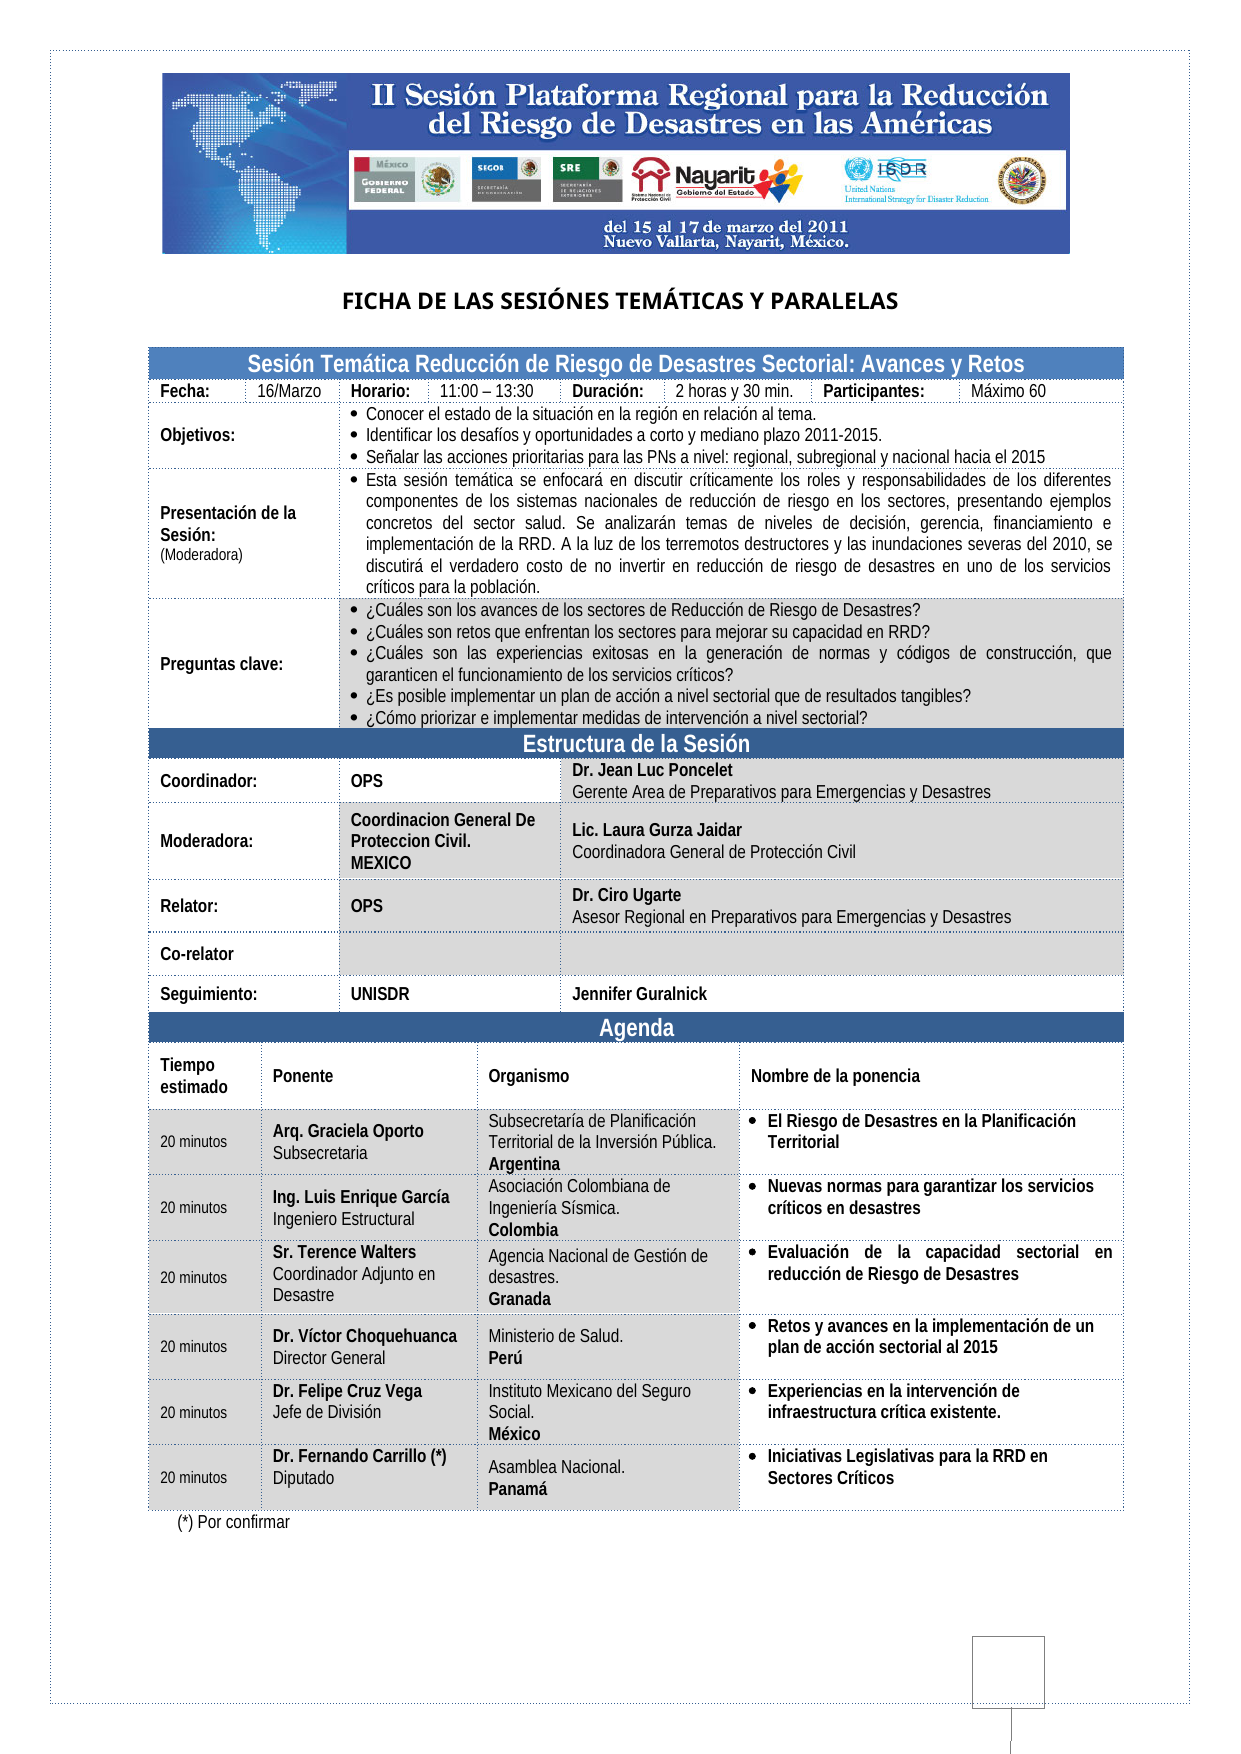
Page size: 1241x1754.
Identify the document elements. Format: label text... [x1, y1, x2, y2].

table_cell Coordinacion General De Proteccion Civil. MEXICO [339, 802, 561, 878]
table_cell Objetivos: [149, 402, 339, 467]
table_cell Jennifer Guralnick [561, 975, 1124, 1012]
table_cell Arq. Graciela Oporto Subsecretaria [261, 1109, 477, 1174]
table_cell Seguimiento: [149, 975, 339, 1012]
table_cell Ing. Luis Enrique García Ingeniero Estructural [261, 1174, 477, 1240]
table_cell Dr. Jean Luc Poncelet Gerente Area de Preparativos para Emergencias y Desastres [561, 758, 1124, 802]
table_cell Dr. Felipe Cruz Vega Jefe de División [261, 1379, 477, 1444]
table_cell Estructura de la Sesión [149, 728, 1124, 758]
table_cell Asamblea Nacional. Panamá [477, 1444, 739, 1510]
table_cell Retos y avances en la implementación de un plan de acción sectorial al 2015 [740, 1314, 1124, 1379]
table_cell [339, 931, 561, 975]
table_cell Instituto Mexicano del Seguro Social. México [477, 1379, 739, 1444]
table_cell Preguntas clave: [149, 598, 339, 728]
picture [162, 73, 1070, 254]
table_cell OPS [339, 879, 561, 931]
table_cell 11:00 – 13:30 [428, 379, 561, 402]
table_cell ¿Cuáles son los avances de los sectores de Reducción de Riesgo de Desastres? ¿Cuáles son retos que enfrentan los sectores para mejorar su capacidad en RRD? ¿Cuáles son las experiencias exitosas en la generación de normas y códigos de construcción, que garanticen el funcionamiento de los servicios críticos? ¿Es posible implementar un plan de acción a nivel sectorial que de resultados tangibles? ¿Cómo priorizar e implementar medidas de intervención a nivel sectorial? [339, 598, 1124, 728]
table_cell Dr. Fernando Carrillo (*) Diputado [261, 1444, 477, 1510]
text (*) Por confirmar [177, 1511, 1063, 1533]
table_cell Organismo [477, 1042, 739, 1108]
table_cell Co-relator [149, 931, 339, 975]
table_cell Lic. Laura Gurza Jaidar Coordinadora General de Protección Civil [561, 802, 1124, 878]
table_cell Dr. Ciro Ugarte Asesor Regional en Preparativos para Emergencias y Desastres [561, 879, 1124, 931]
table_cell Esta sesión temática se enfocará en discutir críticamente los roles y responsabilidades de los diferentes componentes de los sistemas nacionales de reducción de riesgo en los sectores, presentando ejemplos concretos del sector salud. Se analizarán temas de niveles de decisión, gerencia, financiamiento e implementación de la RRD. A la luz de los terremotos destructores y las inundaciones severas del 2010, se discutirá el verdadero costo de no invertir en reducción de riesgo de desastres en uno de los servicios críticos para la población. [339, 468, 1124, 598]
table_cell 16/Marzo [246, 379, 339, 402]
table_cell Evaluación de la capacidad sectorial en reducción de Riesgo de Desastres [740, 1240, 1124, 1313]
table_cell 20 minutos [149, 1379, 261, 1444]
table_cell Conocer el estado de la situación en la región en relación al tema. Identificar los desafíos y oportunidades a corto y mediano plazo 2011-2015. Señalar las acciones prioritarias para las PNs a nivel: regional, subregional y nacional hacia el 2015 [339, 402, 1124, 467]
table_cell Sr. Terence Walters Coordinador Adjunto en Desastre [261, 1240, 477, 1313]
table_cell El Riesgo de Desastres en la Planificación Territorial [740, 1109, 1124, 1174]
table_cell Experiencias en la intervención de infraestructura crítica existente. [740, 1379, 1124, 1444]
table_cell Presentación de la Sesión: (Moderadora) [149, 468, 339, 598]
table_cell Duración: [561, 379, 664, 402]
table_cell Horario: [339, 379, 428, 402]
text FICHA DE LAS SESIÓNES TEMÁTICAS Y PARALELAS [177, 284, 1063, 316]
table_cell 20 minutos [149, 1314, 261, 1379]
table_cell 20 minutos [149, 1174, 261, 1240]
table_cell Agencia Nacional de Gestión de desastres. Granada [477, 1240, 739, 1313]
table_cell Iniciativas Legislativas para la RRD en Sectores Críticos [740, 1444, 1124, 1510]
table_cell 2 horas y 30 min. [664, 379, 812, 402]
table_cell 20 minutos [149, 1444, 261, 1510]
table_cell Agenda [149, 1012, 1124, 1042]
table_cell Coordinador: [149, 758, 339, 802]
table_cell Relator: [149, 879, 339, 931]
table_cell Tiempo estimado [149, 1042, 261, 1108]
table_cell Subsecretaría de Planificación Territorial de la Inversión Pública. Argentina [477, 1109, 739, 1174]
table_header Sesión Temática Reducción de Riesgo de Desastres Sectorial: Avances y Retos [149, 347, 1124, 379]
table_cell Nombre de la ponencia [740, 1042, 1124, 1108]
table_cell Dr. Víctor Choquehuanca Director General [261, 1314, 477, 1379]
table_cell Ponente [261, 1042, 477, 1108]
table_cell Asociación Colombiana de Ingeniería Sísmica. Colombia [477, 1174, 739, 1240]
table_cell Máximo 60 [960, 379, 1124, 402]
table_cell Nuevas normas para garantizar los servicios críticos en desastres [740, 1174, 1124, 1240]
table_cell Ministerio de Salud. Perú [477, 1314, 739, 1379]
table_cell UNISDR [339, 975, 561, 1012]
table_cell [561, 931, 1124, 975]
table_cell 20 minutos [149, 1240, 261, 1313]
table_cell Fecha: [149, 379, 246, 402]
table_cell 20 minutos [149, 1109, 261, 1174]
table_cell Participantes: [812, 379, 959, 402]
table_cell Moderadora: [149, 802, 339, 878]
table_cell OPS [339, 758, 561, 802]
